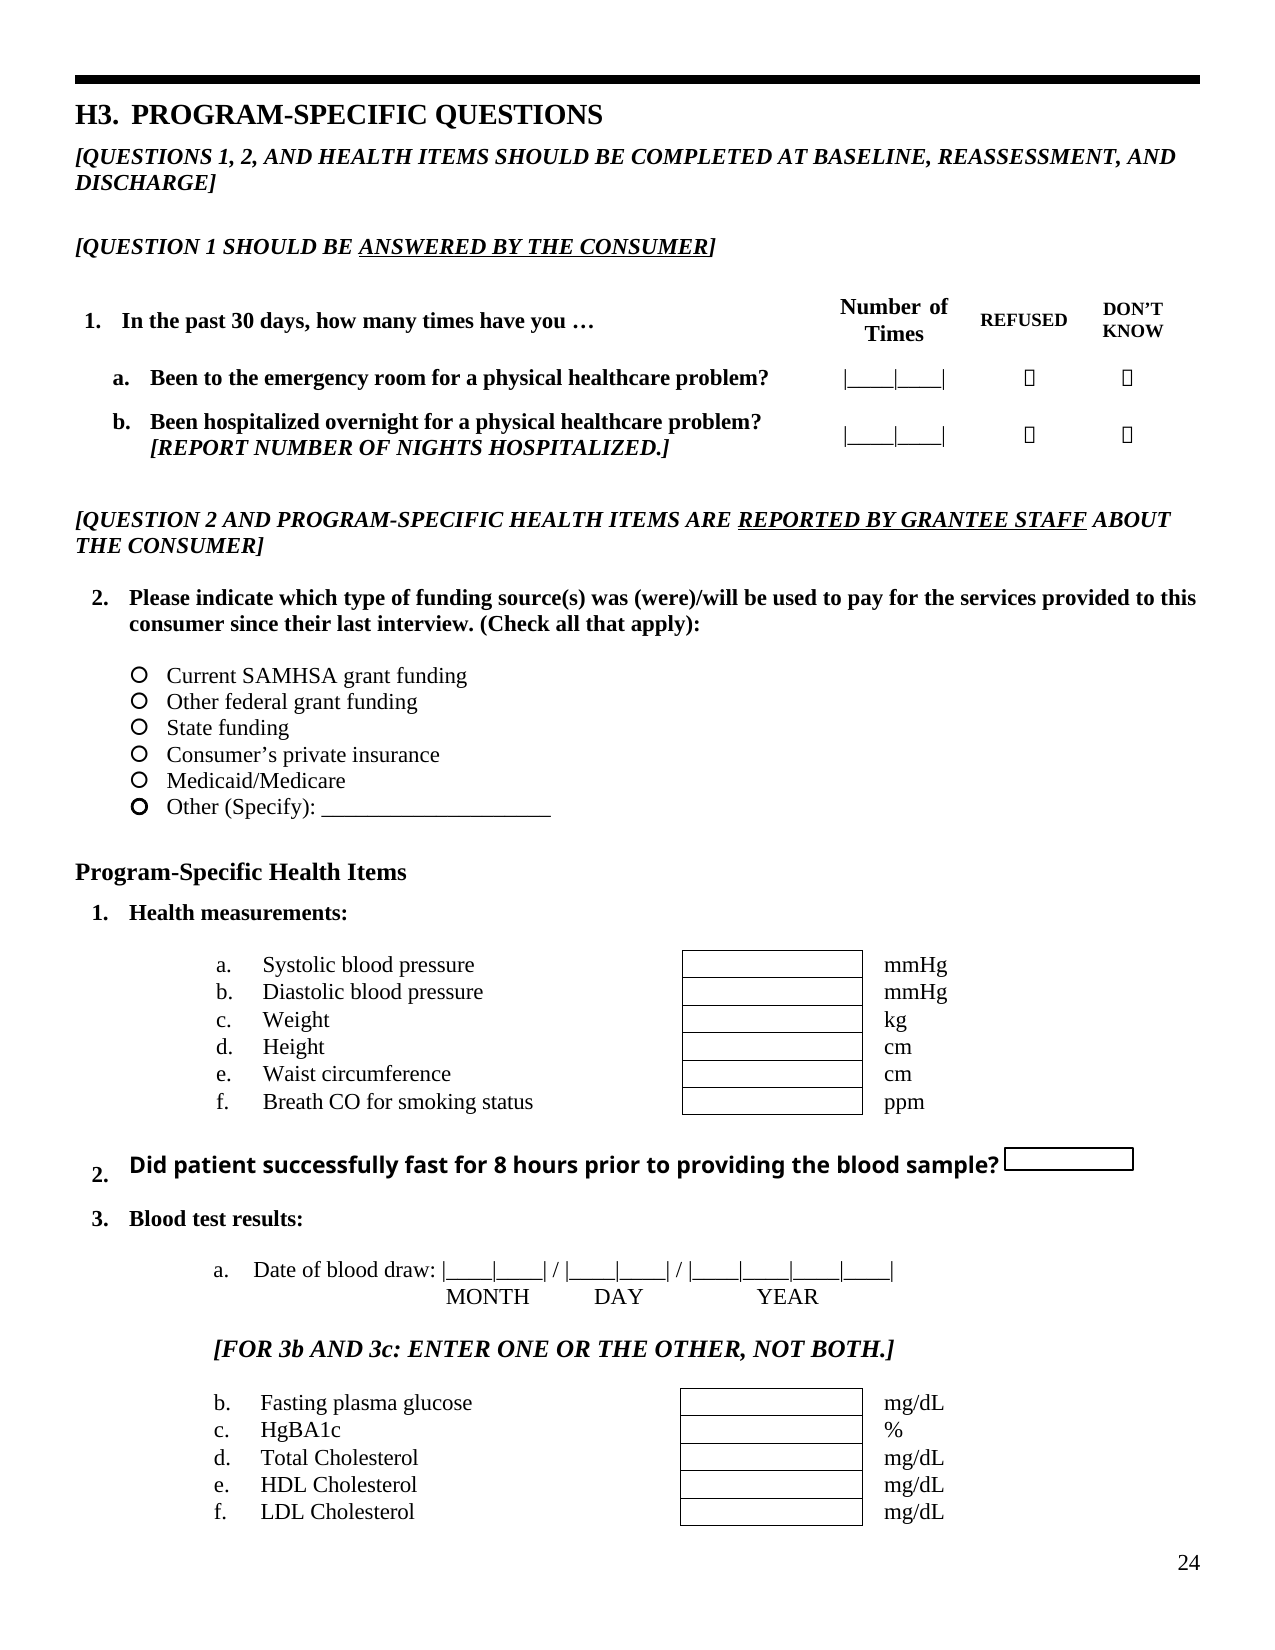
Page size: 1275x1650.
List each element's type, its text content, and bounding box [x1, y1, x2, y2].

table_header a. [210, 950, 248, 977]
table_cell [683, 1033, 862, 1059]
list Medicaid/Medicare [129, 767, 1200, 793]
table_cell cm [863, 1032, 1031, 1059]
table_cell LDL Cholesterol [246, 1498, 680, 1525]
table_cell [681, 1499, 862, 1525]
list Current SAMHSA grant funding [129, 662, 1200, 688]
table_cell a. Been to the emergency room for a physical healthcare problem? [75, 355, 825, 400]
text [QUESTION 1 SHOULD BE ANSWERED BY THE CONSUMER] [75, 233, 1200, 259]
list Please indicate which type of funding source(s) was (were)/will be used to pay for the services provided to this consumer since their last interview. (Check all that apply): [91, 584, 1200, 637]
table_header REFUSED [963, 285, 1084, 355]
table_header DON’T KNOW [1085, 285, 1181, 355]
table_cell mg/dL [863, 1443, 1031, 1470]
table_cell d. [210, 1032, 248, 1059]
text a. Date of blood draw: |____|____| / |____|____| / |____|____|____|____| MONTH DAY YEAR [213, 1256, 1200, 1309]
table_cell [681, 1471, 862, 1497]
table_cell b. Been hospitalized overnight for a physical healthcare problem? [REPORT NUMBER OF NIGHTS HOSPITALIZED.] [75, 400, 825, 469]
table_cell [681, 1416, 862, 1443]
table_cell  [1085, 355, 1181, 400]
table_cell ppm [863, 1087, 1031, 1114]
table_cell  [963, 355, 1084, 400]
table_header mg/dL [863, 1388, 1031, 1415]
table_cell |____|____| [825, 355, 963, 400]
text [FOR 3b AND 3c: ENTER ONE OR THE OTHER, NOT BOTH.] [138, 1334, 1200, 1363]
table_header Fasting plasma glucose [246, 1388, 680, 1415]
list Did patient successfully fast for 8 hours prior to providing the blood sample? [91, 1140, 1200, 1180]
table_cell cm [863, 1060, 1031, 1087]
table_cell  [1085, 400, 1181, 469]
list Other federal grant funding [129, 688, 1200, 714]
table_cell Weight [248, 1005, 682, 1032]
table_header mmHg [863, 950, 1031, 977]
table_cell  [963, 400, 1084, 469]
table_cell kg [863, 1005, 1031, 1032]
text Program-Specific Health Items [75, 857, 1200, 886]
table_cell |____|____| [825, 400, 963, 469]
table_cell c. [208, 1415, 246, 1443]
table_cell [683, 1061, 862, 1087]
table_cell HgBA1c [246, 1415, 680, 1443]
table_cell e. [208, 1470, 246, 1497]
table_cell f. [210, 1087, 248, 1114]
table_cell mmHg [863, 977, 1031, 1005]
table_cell % [863, 1415, 1031, 1443]
table_cell mg/dL [863, 1470, 1031, 1497]
table_cell f. [208, 1498, 246, 1525]
list State funding [129, 714, 1200, 741]
list Consumer’s private insurance [129, 741, 1200, 767]
list Other (Specify): ____________________ [129, 793, 1200, 820]
list Blood test results: [91, 1205, 1200, 1231]
text [QUESTION 2 AND PROGRAM-SPECIFIC HEALTH ITEMS ARE REPORTED BY GRANTEE STAFF ABOUT THE CONSUMER] [75, 506, 1200, 559]
table_header b. [208, 1388, 246, 1415]
subtitle H3. PROGRAM-SPECIFIC QUESTIONS [75, 84, 1200, 130]
table_cell [681, 1444, 862, 1470]
table_header Number of Times [825, 285, 963, 355]
table_cell Waist circumference [248, 1060, 682, 1087]
table_cell d. [208, 1443, 246, 1470]
list Health measurements: [91, 898, 1200, 925]
table_cell e. [210, 1060, 248, 1087]
table_cell Height [248, 1032, 682, 1059]
table_cell Diastolic blood pressure [248, 977, 682, 1005]
table_header Systolic blood pressure [248, 950, 682, 977]
table_cell Total Cholesterol [246, 1443, 680, 1470]
table_cell [683, 1088, 862, 1114]
table_header 1. In the past 30 days, how many times have you … [75, 285, 825, 355]
table_header [681, 1389, 862, 1415]
table_cell Breath CO for smoking status [248, 1087, 682, 1114]
table_cell c. [210, 1005, 248, 1032]
table_cell b. [210, 977, 248, 1005]
table_cell HDL Cholesterol [246, 1470, 680, 1497]
text [QUESTIONS 1, 2, AND HEALTH ITEMS SHOULD BE COMPLETED AT BASELINE, REASSESSMENT, AND DISCHARGE] [75, 143, 1200, 196]
table_cell [683, 978, 862, 1005]
table_cell mg/dL [863, 1498, 1031, 1525]
table_header [683, 951, 862, 977]
table_cell [683, 1006, 862, 1032]
